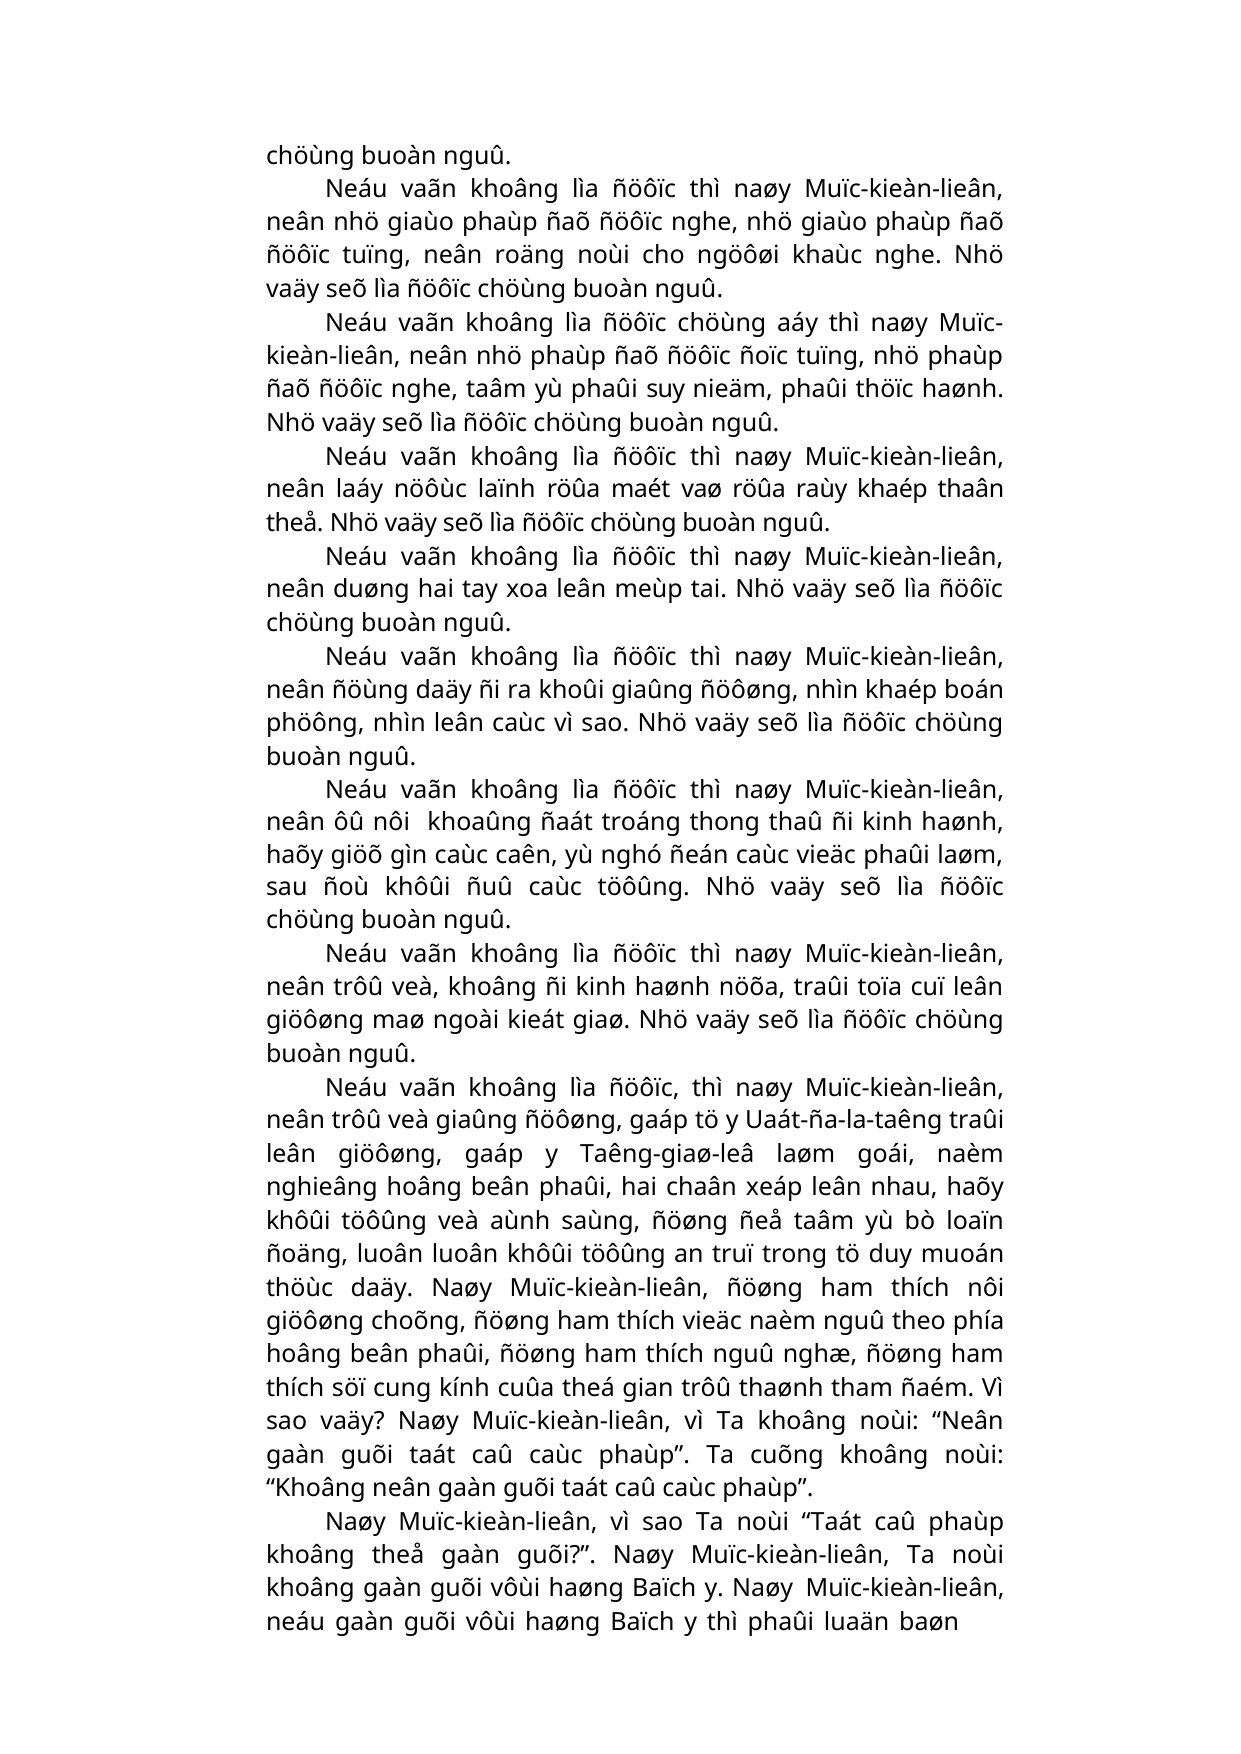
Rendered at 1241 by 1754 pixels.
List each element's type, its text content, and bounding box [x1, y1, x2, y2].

text chöùng buoàn nguû. [266, 138, 1065, 171]
text Neáu vaãn khoâng lìa ñöôïc thì naøy Muïc-kieàn-lieân, neân trôû veà, khoâng ñi kinh haønh nöõa, traûi toïa cuï leân giöôøng maø ngoài kieát giaø. Nhö vaäy seõ lìa ñöôïc chöùng buoàn nguû. [266, 936, 1004, 1069]
text Neáu vaãn khoâng lìa ñöôïc thì naøy Muïc-kieàn-lieân, neân laáy nöôùc laïnh röûa maét vaø röûa raùy khaép thaân theå. Nhö vaäy seõ lìa ñöôïc chöùng buoàn nguû. [266, 438, 1004, 538]
text Neáu vaãn khoâng lìa ñöôïc thì naøy Muïc-kieàn-lieân, neân ôû nôi khoaûng ñaát troáng thong thaû ñi kinh haønh, haõy giöõ gìn caùc caên, yù nghó ñeán caùc vieäc phaûi laøm, sau ñoù khôûi ñuû caùc töôûng. Nhö vaäy seõ lìa ñöôïc chöùng buoàn nguû. [266, 772, 1004, 936]
text Neáu vaãn khoâng lìa ñöôïc thì naøy Muïc-kieàn-lieân, neân ñöùng daäy ñi ra khoûi giaûng ñöôøng, nhìn khaép boán phöông, nhìn leân caùc vì sao. Nhö vaäy seõ lìa ñöôïc chöùng buoàn nguû. [266, 639, 1004, 772]
text Neáu vaãn khoâng lìa ñöôïc chöùng aáy thì naøy Muïc-kieàn-lieân, neân nhö phaùp ñaõ ñöôïc ñoïc tuïng, nhö phaùp ñaõ ñöôïc nghe, taâm yù phaûi suy nieäm, phaûi thöïc haønh. Nhö vaäy seõ lìa ñöôïc chöùng buoàn nguû. [266, 304, 1004, 438]
text Neáu vaãn khoâng lìa ñöôïc thì naøy Muïc-kieàn-lieân, neân duøng hai tay xoa leân meùp tai. Nhö vaäy seõ lìa ñöôïc chöùng buoàn nguû. [266, 538, 1004, 639]
text Neáu vaãn khoâng lìa ñöôïc, thì naøy Muïc-kieàn-lieân, neân trôû veà giaûng ñöôøng, gaáp tö y Uaát-ña-la-taêng traûi leân giöôøng, gaáp y Taêng-giaø-leâ laøm goái, naèm nghieâng hoâng beân phaûi, hai chaân xeáp leân nhau, haõy khôûi töôûng veà aùnh saùng, ñöøng ñeå taâm yù bò loaïn ñoäng, luoân luoân khôûi töôûng an truï trong tö duy muoán thöùc daäy. Naøy Muïc-kieàn-lieân, ñöøng ham thích nôi giöôøng choõng, ñöøng ham thích vieäc naèm nguû theo phía hoâng beân phaûi, ñöøng ham thích nguû nghæ, ñöøng ham thích söï cung kính cuûa theá gian trôû thaønh tham ñaém. Vì sao vaäy? Naøy Muïc-kieàn-lieân, vì Ta khoâng noùi: “Neân gaàn guõi taát caû caùc phaùp”. Ta cuõng khoâng noùi: “Khoâng neân gaàn guõi taát caû caùc phaùp”. [266, 1069, 1005, 1504]
text Naøy Muïc-kieàn-lieân, vì sao Ta noùi “Taát caû phaùp khoâng theå gaàn guõi?”. Naøy Muïc-kieàn-lieân, Ta noùi khoâng gaàn guõi vôùi haøng Baïch y. Naøy Muïc-kieàn-lieân, neáu gaàn guõi vôùi haøng Baïch y thì phaûi luaän baøn [266, 1504, 1004, 1638]
text Neáu vaãn khoâng lìa ñöôïc thì naøy Muïc-kieàn-lieân, neân nhö giaùo phaùp ñaõ ñöôïc nghe, nhö giaùo phaùp ñaõ ñöôïc tuïng, neân roäng noùi cho ngöôøi khaùc nghe. Nhö vaäy seõ lìa ñöôïc chöùng buoàn nguû. [266, 171, 1004, 304]
